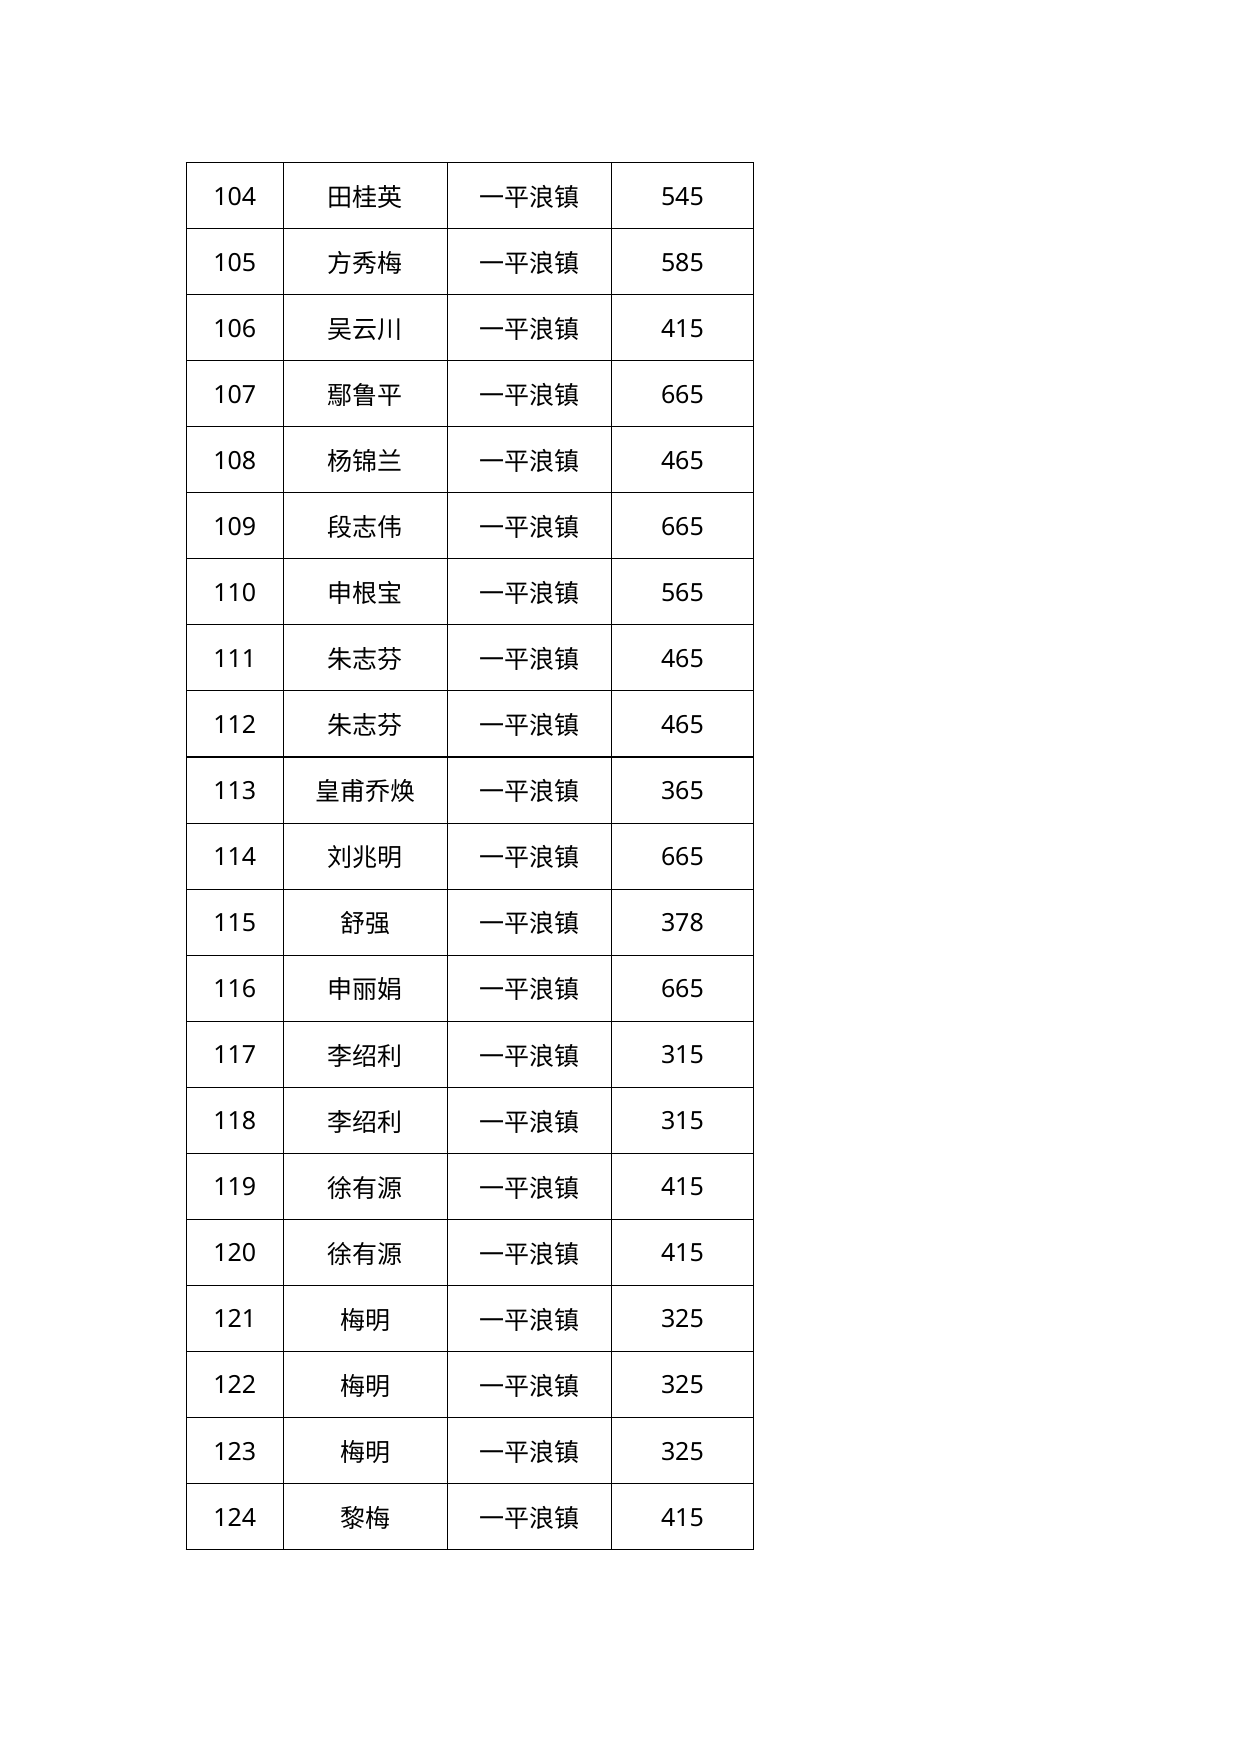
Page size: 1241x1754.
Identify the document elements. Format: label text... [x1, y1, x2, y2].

table_cell 鄢鲁平 [284, 361, 447, 426]
table_cell 104 [187, 163, 283, 228]
table_cell 111 [187, 625, 283, 690]
table_cell 465 [612, 625, 753, 690]
table_cell 朱志芬 [284, 691, 447, 756]
table_cell 一平浪镇 [448, 229, 611, 294]
table_cell 113 [187, 758, 283, 822]
table_cell 116 [187, 956, 283, 1021]
table_cell 皇甫乔焕 [284, 758, 447, 822]
table_cell 585 [612, 229, 753, 294]
table_cell 110 [187, 559, 283, 624]
table_cell 122 [187, 1352, 283, 1417]
table_cell 一平浪镇 [448, 956, 611, 1021]
table_cell 刘兆明 [284, 824, 447, 888]
table_cell 117 [187, 1022, 283, 1087]
table_cell 一平浪镇 [448, 1418, 611, 1483]
table_cell 梅明 [284, 1418, 447, 1483]
table_cell 梅明 [284, 1352, 447, 1417]
table_cell 一平浪镇 [448, 758, 611, 822]
table_cell 一平浪镇 [448, 163, 611, 228]
table_cell 吴云川 [284, 295, 447, 360]
table_cell 段志伟 [284, 493, 447, 558]
table_cell 415 [612, 1154, 753, 1219]
table_cell 465 [612, 691, 753, 756]
table_cell 118 [187, 1088, 283, 1153]
table_cell 665 [612, 493, 753, 558]
table_cell 徐有源 [284, 1220, 447, 1285]
table_cell 565 [612, 559, 753, 624]
table_cell 朱志芬 [284, 625, 447, 690]
table_cell 田桂英 [284, 163, 447, 228]
table_cell 123 [187, 1418, 283, 1483]
table_cell 申根宝 [284, 559, 447, 624]
table_cell 梅明 [284, 1286, 447, 1351]
table_cell 465 [612, 427, 753, 492]
table_cell 一平浪镇 [448, 824, 611, 888]
table_cell 121 [187, 1286, 283, 1351]
table_cell 徐有源 [284, 1154, 447, 1219]
table_cell 一平浪镇 [448, 361, 611, 426]
table_cell 378 [612, 890, 753, 954]
table_cell 李绍利 [284, 1088, 447, 1153]
table_cell 545 [612, 163, 753, 228]
table_cell 黎梅 [284, 1484, 447, 1549]
table_cell 一平浪镇 [448, 890, 611, 954]
table_cell 415 [612, 1484, 753, 1549]
table_cell 一平浪镇 [448, 427, 611, 492]
table_cell 109 [187, 493, 283, 558]
table_cell 一平浪镇 [448, 493, 611, 558]
table_cell 315 [612, 1022, 753, 1087]
table_cell 325 [612, 1418, 753, 1483]
table_cell 一平浪镇 [448, 1022, 611, 1087]
table_cell 105 [187, 229, 283, 294]
table_cell 一平浪镇 [448, 1154, 611, 1219]
table_cell 112 [187, 691, 283, 756]
table_cell 124 [187, 1484, 283, 1549]
table_cell 一平浪镇 [448, 1220, 611, 1285]
table_cell 325 [612, 1352, 753, 1417]
table_cell 108 [187, 427, 283, 492]
table_cell 申丽娟 [284, 956, 447, 1021]
table_cell 李绍利 [284, 1022, 447, 1087]
table_cell 一平浪镇 [448, 1286, 611, 1351]
table_cell 119 [187, 1154, 283, 1219]
table_cell 杨锦兰 [284, 427, 447, 492]
table_cell 一平浪镇 [448, 625, 611, 690]
table_cell 一平浪镇 [448, 1484, 611, 1549]
table_cell 一平浪镇 [448, 295, 611, 360]
table_cell 665 [612, 956, 753, 1021]
table_cell 415 [612, 295, 753, 360]
table_cell 一平浪镇 [448, 691, 611, 756]
table_cell 106 [187, 295, 283, 360]
table_cell 114 [187, 824, 283, 888]
table_cell 315 [612, 1088, 753, 1153]
table_cell 115 [187, 890, 283, 954]
table_cell 665 [612, 361, 753, 426]
table_cell 一平浪镇 [448, 559, 611, 624]
table_cell 舒强 [284, 890, 447, 954]
table_cell 一平浪镇 [448, 1352, 611, 1417]
table_cell 415 [612, 1220, 753, 1285]
table_cell 365 [612, 758, 753, 822]
table_cell 一平浪镇 [448, 1088, 611, 1153]
table_cell 方秀梅 [284, 229, 447, 294]
table_cell 107 [187, 361, 283, 426]
table_cell 120 [187, 1220, 283, 1285]
table_cell 665 [612, 824, 753, 888]
table_cell 325 [612, 1286, 753, 1351]
